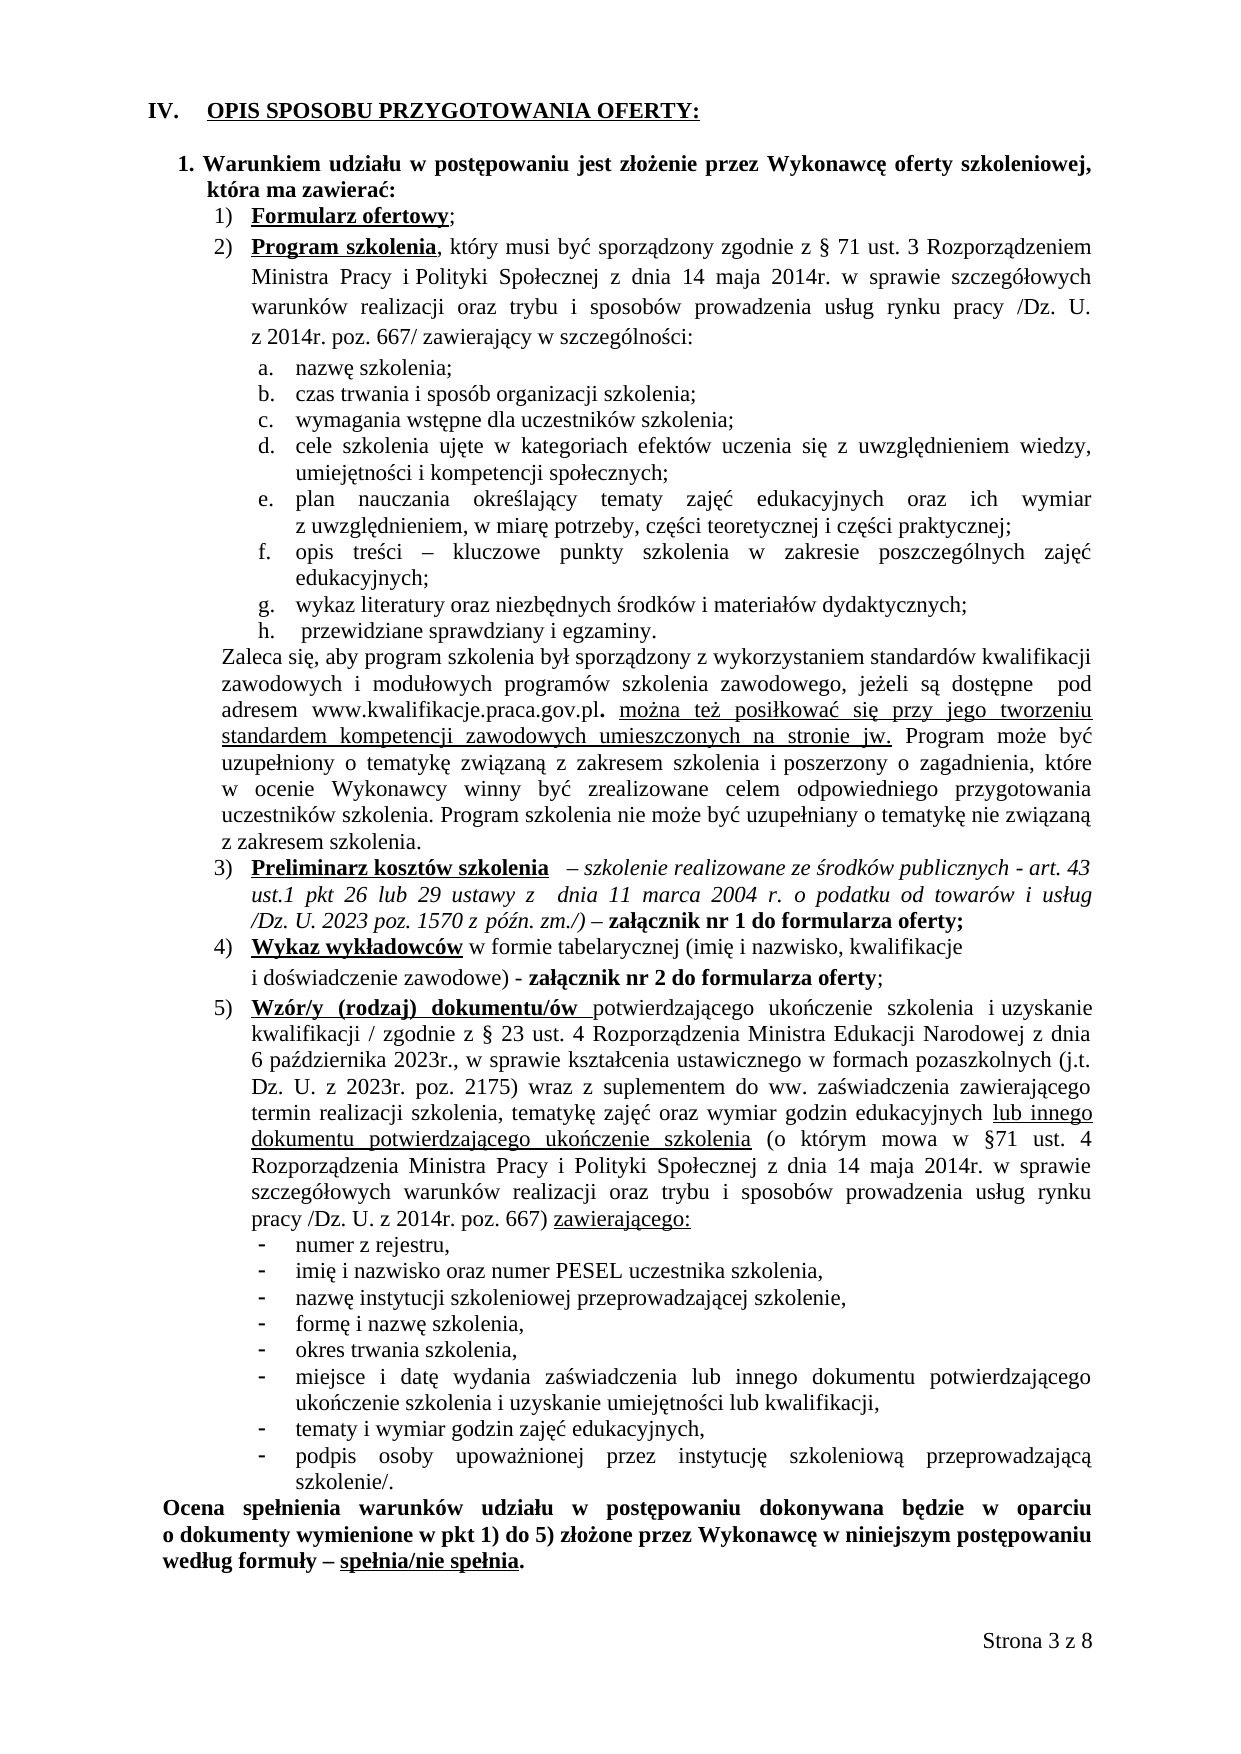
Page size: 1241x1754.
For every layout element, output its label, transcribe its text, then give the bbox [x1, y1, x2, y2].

list miejsce i datę wydania zaświadczenia lub innego dokumentu potwierdzającego ukończenie szkolenia i uzyskanie umiejętności lub kwalifikacji, [258, 1363, 1093, 1415]
text Ocena spełnienia warunków udziału w postępowaniu dokonywana będzie w oparciu o dokumenty wymienione w pkt 1) do 5) złożone przez Wykonawcę w niniejszym postępowaniu według formuły – spełnia/nie spełnia. [162, 1494, 1093, 1573]
list plan nauczania określający tematy zajęć edukacyjnych oraz ich wymiar z uwzględnieniem, w miarę potrzeby, części teoretycznej i części praktycznej; [258, 485, 1093, 538]
list Formularz ofertowy; [213, 202, 1093, 229]
list okres trwania szkolenia, [258, 1336, 1093, 1363]
list formę i nazwę szkolenia, [258, 1310, 1093, 1336]
list wymagania wstępne dla uczestników szkolenia; [258, 406, 1093, 433]
list podpis osoby upoważnionej przez instytucję szkoleniową przeprowadzającą szkolenie/. [258, 1442, 1093, 1494]
list OPIS SPOSOBU PRZYGOTOWANIA OFERTY: [148, 97, 1093, 123]
list Program szkolenia, który musi być sporządzony zgodnie z § 71 ust. 3 Rozporządzeniem Ministra Pracy i Polityki Społecznej z dnia 14 maja 2014r. w sprawie szczegółowych warunków realizacji oraz trybu i sposobów prowadzenia usług rynku pracy /Dz. U. z 2014r. poz. 667/ zawierający w szczególności: [213, 233, 1093, 350]
list tematy i wymiar godzin zajęć edukacyjnych, [258, 1415, 1093, 1442]
list przewidziane sprawdziany i egzaminy. [258, 617, 1093, 643]
list Wzór/y (rodzaj) dokumentu/ów potwierdzającego ukończenie szkolenia i uzyskanie kwalifikacji / zgodnie z § 23 ust. 4 Rozporządzenia Ministra Edukacji Narodowej z dnia 6 października 2023r., w sprawie kształcenia ustawicznego w formach pozaszkolnych (j.t. Dz. U. z 2023r. poz. 2175) wraz z suplementem do ww. zaświadczenia zawierającego termin realizacji szkolenia, tematykę zajęć oraz wymiar godzin edukacyjnych lub innego dokumentu potwierdzającego ukończenie szkolenia (o którym mowa w §71 ust. 4 Rozporządzenia Ministra Pracy i Polityki Społecznej z dnia 14 maja 2014r. w sprawie szczegółowych warunków realizacji oraz trybu i sposobów prowadzenia usług rynku pracy /Dz. U. z 2014r. poz. 667) zawierającego: [213, 994, 1093, 1231]
list Wykaz wykładowców w formie tabelarycznej (imię i nazwisko, kwalifikacje i doświadczenie zawodowe) - załącznik nr 2 do formularza oferty; [213, 933, 1093, 990]
list cele szkolenia ujęte w kategoriach efektów uczenia się z uwzględnieniem wiedzy, umiejętności i kompetencji społecznych; [258, 433, 1093, 485]
list numer z rejestru, [258, 1231, 1093, 1257]
list nazwę szkolenia; [258, 353, 1093, 380]
list Preliminarz kosztów szkolenia – szkolenie realizowane ze środków publicznych - art. 43 ust.1 pkt 26 lub 29 ustawy z dnia 11 marca 2004 r. o podatku od towarów i usług /Dz. U. 2023 poz. 1570 z późn. zm./) – załącznik nr 1 do formularza oferty; [213, 854, 1093, 933]
list czas trwania i sposób organizacji szkolenia; [258, 380, 1093, 406]
list opis treści – kluczowe punkty szkolenia w zakresie poszczególnych zajęć edukacyjnych; [258, 538, 1093, 591]
text Zaleca się, aby program szkolenia był sporządzony z wykorzystaniem standardów kwalifikacji zawodowych i modułowych programów szkolenia zawodowego, jeżeli są dostępne pod adresem www.kwalifikacje.praca.gov.pl. można też posiłkować się przy jego tworzeniu standardem kompetencji zawodowych umieszczonych na stronie jw. Program może być uzupełniony o tematykę związaną z zakresem szkolenia i poszerzony o zagadnienia, które w ocenie Wykonawcy winny być zrealizowane celem odpowiedniego przygotowania uczestników szkolenia. Program szkolenia nie może być uzupełniany o tematykę nie związaną z zakresem szkolenia. [221, 643, 1093, 854]
list imię i nazwisko oraz numer PESEL uczestnika szkolenia, [258, 1257, 1093, 1284]
list nazwę instytucji szkoleniowej przeprowadzającej szkolenie, [258, 1284, 1093, 1310]
text 1. Warunkiem udziału w postępowaniu jest złożenie przez Wykonawcę oferty szkoleniowej, która ma zawierać: [177, 150, 1093, 202]
list wykaz literatury oraz niezbędnych środków i materiałów dydaktycznych; [258, 591, 1093, 617]
